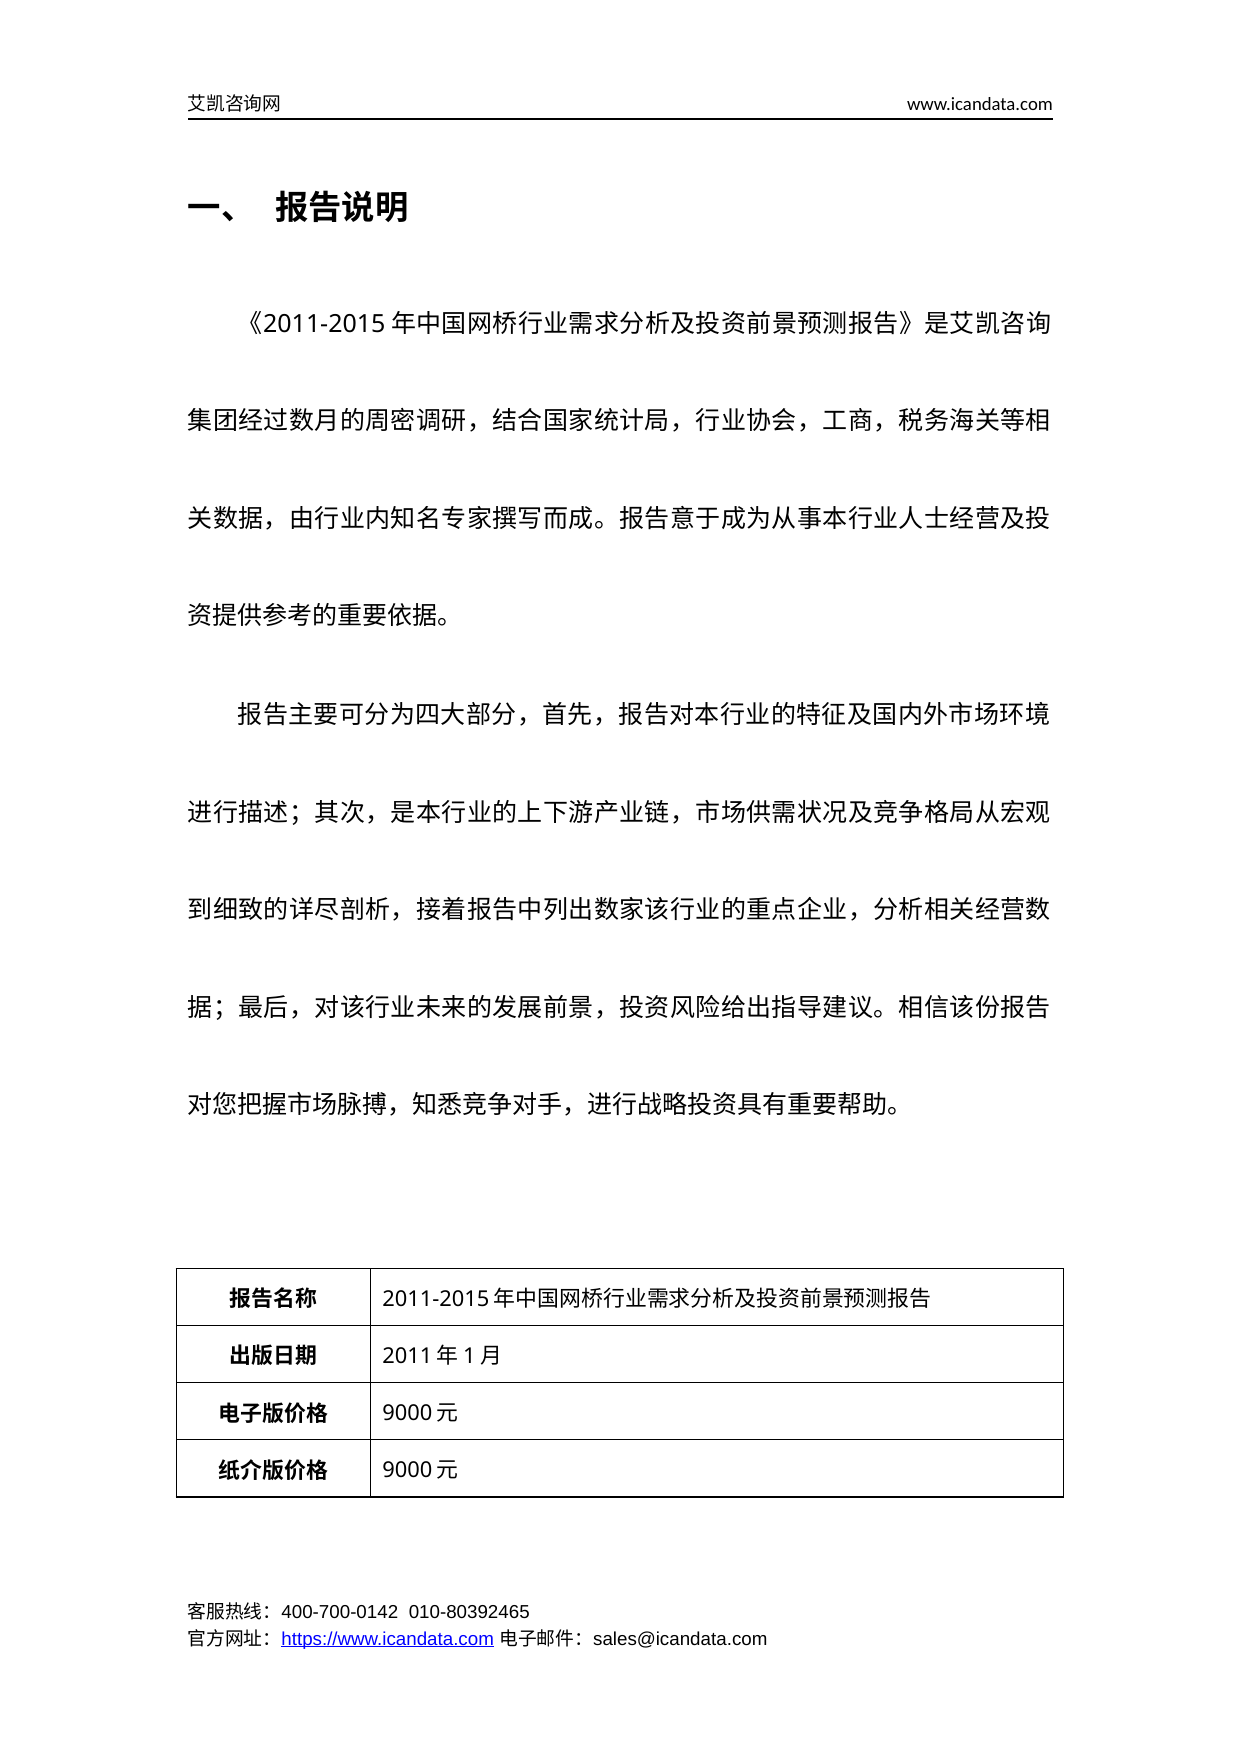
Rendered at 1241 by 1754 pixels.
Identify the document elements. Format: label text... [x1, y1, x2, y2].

table_cell 2011年1月 [371, 1326, 1063, 1382]
table_cell 9000元 [371, 1440, 1063, 1496]
subtitle 报告说明 [187, 172, 1053, 237]
table_cell 出版日期 [177, 1326, 370, 1382]
table_header 报告名称 [177, 1269, 370, 1325]
table_cell 纸介版价格 [177, 1440, 370, 1496]
table_header 2011-2015年中国网桥行业需求分析及投资前景预测报告 [371, 1269, 1063, 1325]
table_cell 电子版价格 [177, 1383, 370, 1439]
text 《2011-2015年中国网桥行业需求分析及投资前景预测报告》是艾凯咨询集团经过数月的周密调研，结合国家统计局，行业协会，工商，税务海关等相关数据，由行业内知名专家撰写而成。报告意于成为从事本行业人士经营及投资提供参考的重要依据。 [187, 289, 1053, 646]
text 报告主要可分为四大部分，首先，报告对本行业的特征及国内外市场环境进行描述；其次，是本行业的上下游产业链，市场供需状况及竞争格局从宏观到细致的详尽剖析，接着报告中列出数家该行业的重点企业，分析相关经营数据；最后，对该行业未来的发展前景，投资风险给出指导建议。相信该份报告对您把握市场脉搏，知悉竞争对手，进行战略投资具有重要帮助。 [187, 681, 1053, 1136]
table_cell 9000元 [371, 1383, 1063, 1439]
